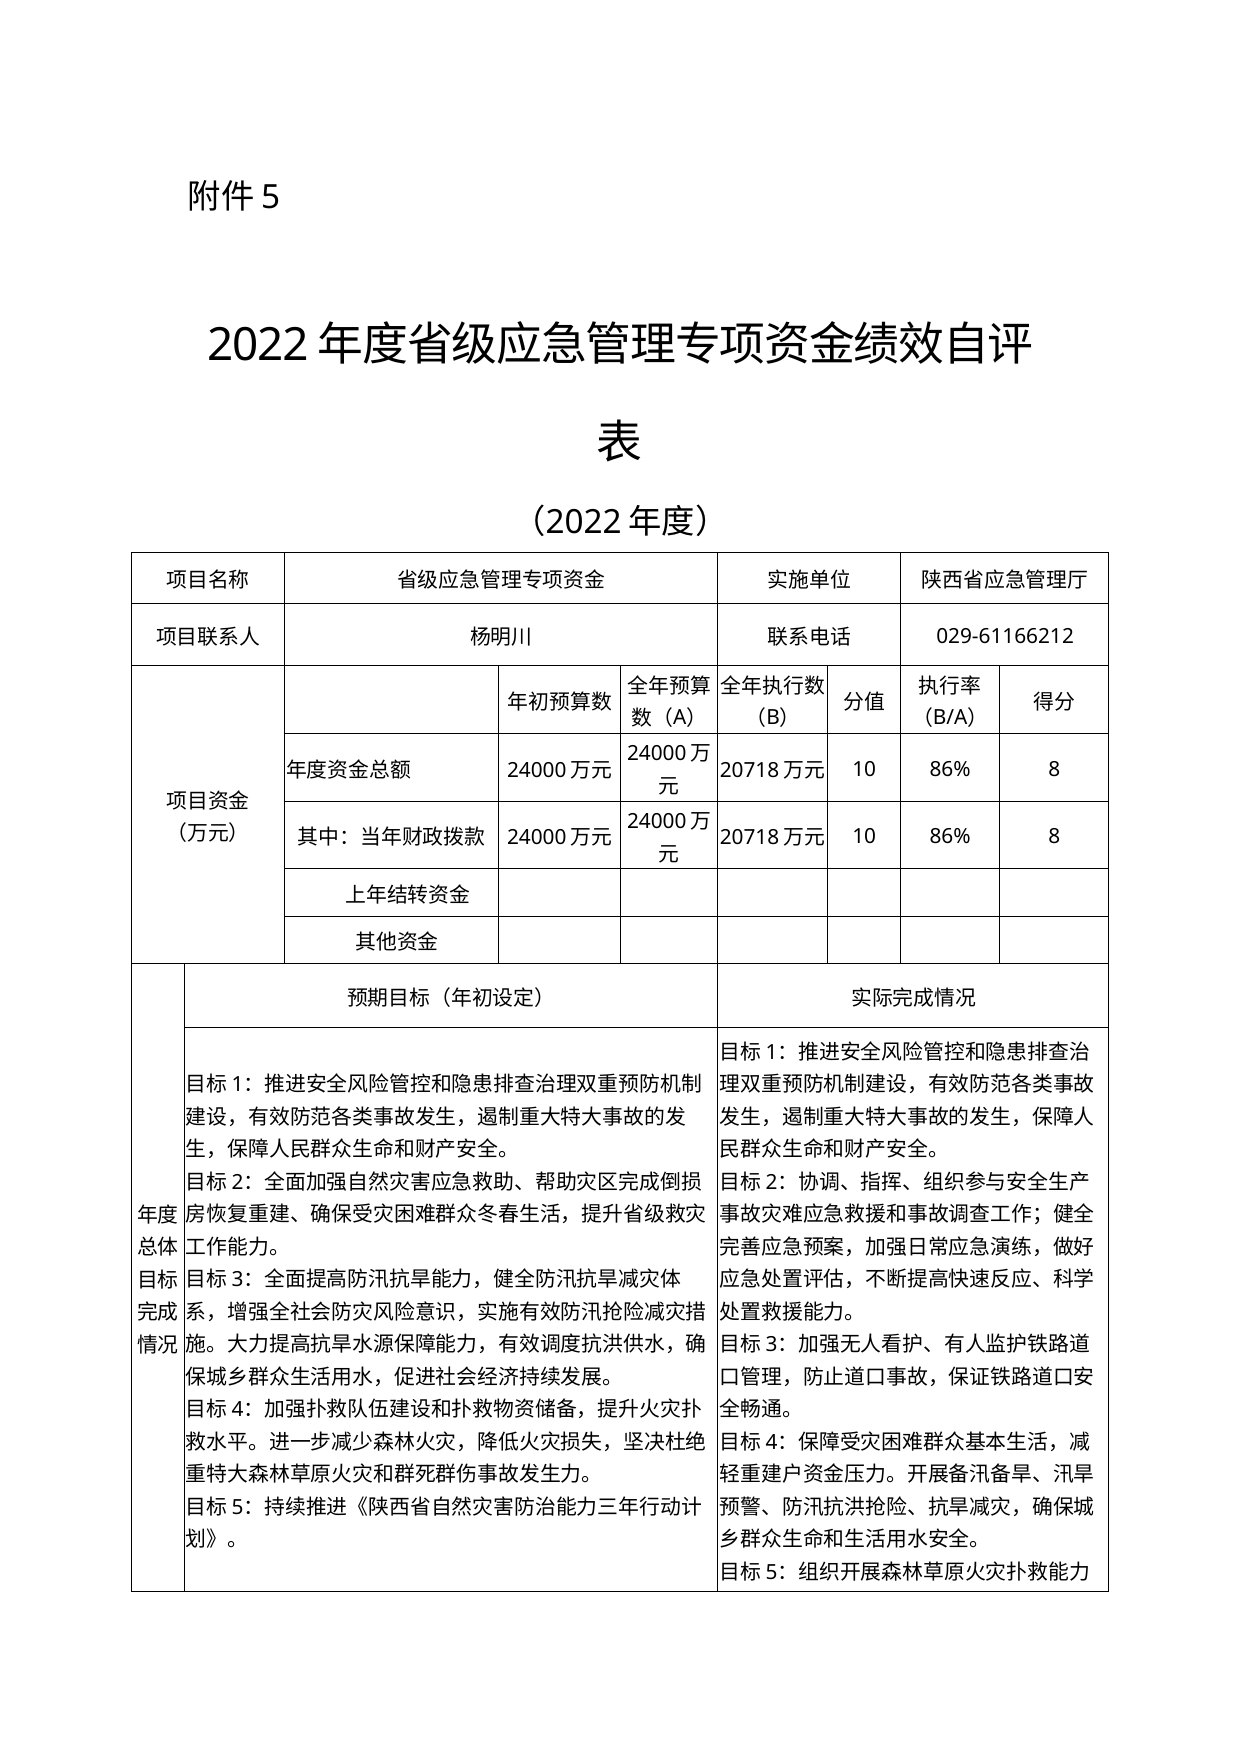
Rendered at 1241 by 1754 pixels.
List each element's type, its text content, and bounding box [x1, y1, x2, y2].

table_cell [828, 869, 900, 916]
table_cell [901, 869, 999, 916]
table_cell [1000, 869, 1108, 916]
table_cell [285, 666, 498, 733]
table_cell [185, 1028, 717, 1591]
table_cell 分值 [828, 666, 900, 733]
table_cell [718, 917, 827, 963]
text 2022年度省级应急管理专项资金绩效自评表 [187, 292, 1053, 487]
table_cell 杨明川 [285, 604, 717, 665]
table_cell 24000万元 [499, 802, 620, 868]
table_cell 24000万元 [621, 802, 717, 868]
table_cell [718, 869, 827, 916]
table_cell 其中：当年财政拨款 [285, 802, 498, 868]
table_cell 86% [901, 802, 999, 868]
table_cell 其他资金 [285, 917, 498, 963]
table_cell 24000万元 [499, 734, 620, 801]
table_cell 上年结转资金 [285, 869, 498, 916]
table_cell [828, 917, 900, 963]
table_cell 年度资金总额 [285, 734, 498, 801]
table_cell 86% [901, 734, 999, 801]
table_header 陕西省应急管理厅 [901, 553, 1108, 603]
table_cell 项目资金 （万元） [132, 666, 284, 963]
table_cell 年初预算数 [499, 666, 620, 733]
table_cell [621, 869, 717, 916]
table_cell 全年执行数（B） [718, 666, 827, 733]
table_header 实施单位 [718, 553, 900, 603]
table_cell 029-61166212 [901, 604, 1108, 665]
table_cell 20718万元 [718, 734, 827, 801]
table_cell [718, 1028, 1108, 1591]
table_cell [499, 869, 620, 916]
table_header 项目名称 [132, 553, 284, 603]
table_cell 24000万元 [621, 734, 717, 801]
table_cell 执行率（B/A） [901, 666, 999, 733]
table_cell [901, 917, 999, 963]
table_cell 实际完成情况 [718, 964, 1108, 1027]
table_cell [499, 917, 620, 963]
table_cell 8 [1000, 802, 1108, 868]
table_cell 年度总体目标完成情况 [132, 964, 184, 1591]
table_cell 20718万元 [718, 802, 827, 868]
table_cell 8 [1000, 734, 1108, 801]
table_cell [1000, 917, 1108, 963]
table_cell 联系电话 [718, 604, 900, 665]
table_cell 预期目标（年初设定） [185, 964, 717, 1027]
text （2022年度） [187, 487, 1053, 552]
table_cell 得分 [1000, 666, 1108, 733]
table_cell 10 [828, 734, 900, 801]
table_header 省级应急管理专项资金 [285, 553, 717, 603]
text 附件5 [187, 162, 1053, 227]
table_cell 项目联系人 [132, 604, 284, 665]
table_cell [621, 917, 717, 963]
table_cell 全年预算数（A） [621, 666, 717, 733]
table_cell 10 [828, 802, 900, 868]
